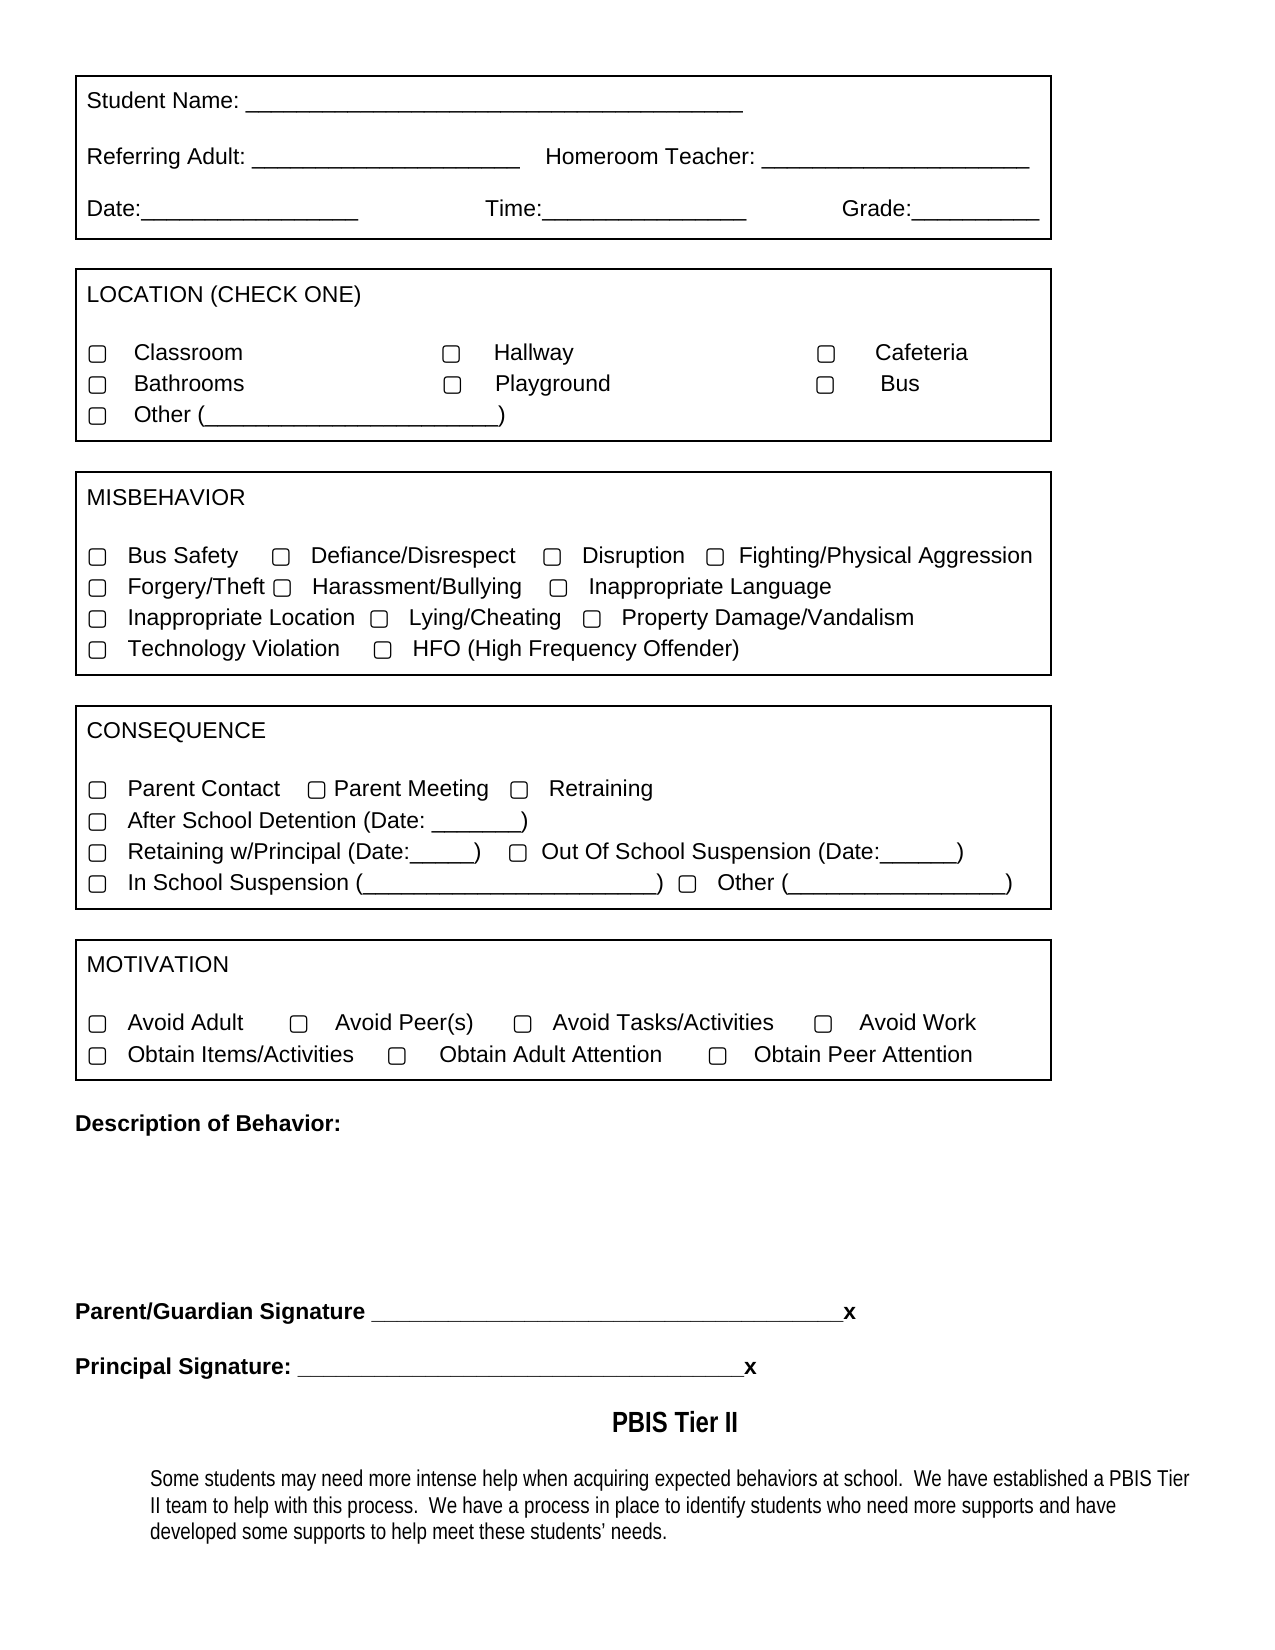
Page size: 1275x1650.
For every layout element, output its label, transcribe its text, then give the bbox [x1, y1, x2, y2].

table_header CONSEQUENCE ▢ Parent Contact ▢ Parent Meeting ▢ Retraining ▢ After School Detention (Date: _______) ▢ Retaining w/Principal (Date:_____) ▢ Out Of School Suspension (Date:______) ▢ In School Suspension (_______________________) ▢ Other (_________________) [77, 707, 1050, 908]
text PBIS Tier II [150, 1405, 1200, 1439]
table_header MOTIVATION ▢ Avoid Adult ▢ Avoid Peer(s) ▢ Avoid Tasks/Activities ▢ Avoid Work ▢ Obtain Items/Activities ▢ Obtain Adult Attention ▢ Obtain Peer Attention [77, 941, 1050, 1079]
table_header MISBEHAVIOR ▢ Bus Safety ▢ Defiance/Disrespect ▢ Disruption ▢ Fighting/Physical Aggression ▢ Forgery/Theft ▢ Harassment/Bullying ▢ Inappropriate Language ▢ Inappropriate Location ▢ Lying/Cheating ▢ Property Damage/Vandalism ▢ Technology Violation ▢ HFO (High Frequency Offender) [77, 473, 1050, 674]
text Parent/Guardian Signature _____________________________________x [75, 1298, 1200, 1324]
text Principal Signature: ___________________________________x [75, 1353, 1200, 1379]
table_header LOCATION (CHECK ONE) ▢ Classroom ▢ Hallway ▢ Cafeteria ▢ Bathrooms ▢ Playground ▢ Bus ▢ Other (_______________________) [77, 270, 1050, 440]
text Description of Behavior: [75, 1110, 1200, 1136]
text Some students may need more intense help when acquiring expected behaviors at school. We have established a PBIS Tier II team to help with this process. We have a process in place to identify students who need more supports and have developed some supports to help meet these students’ needs. [150, 1465, 1200, 1544]
table_header Student Name: _______________________________________ Referring Adult: _____________________ Homeroom Teacher: _____________________ Date:_________________ Time:________________ Grade:__________ [77, 77, 1050, 237]
